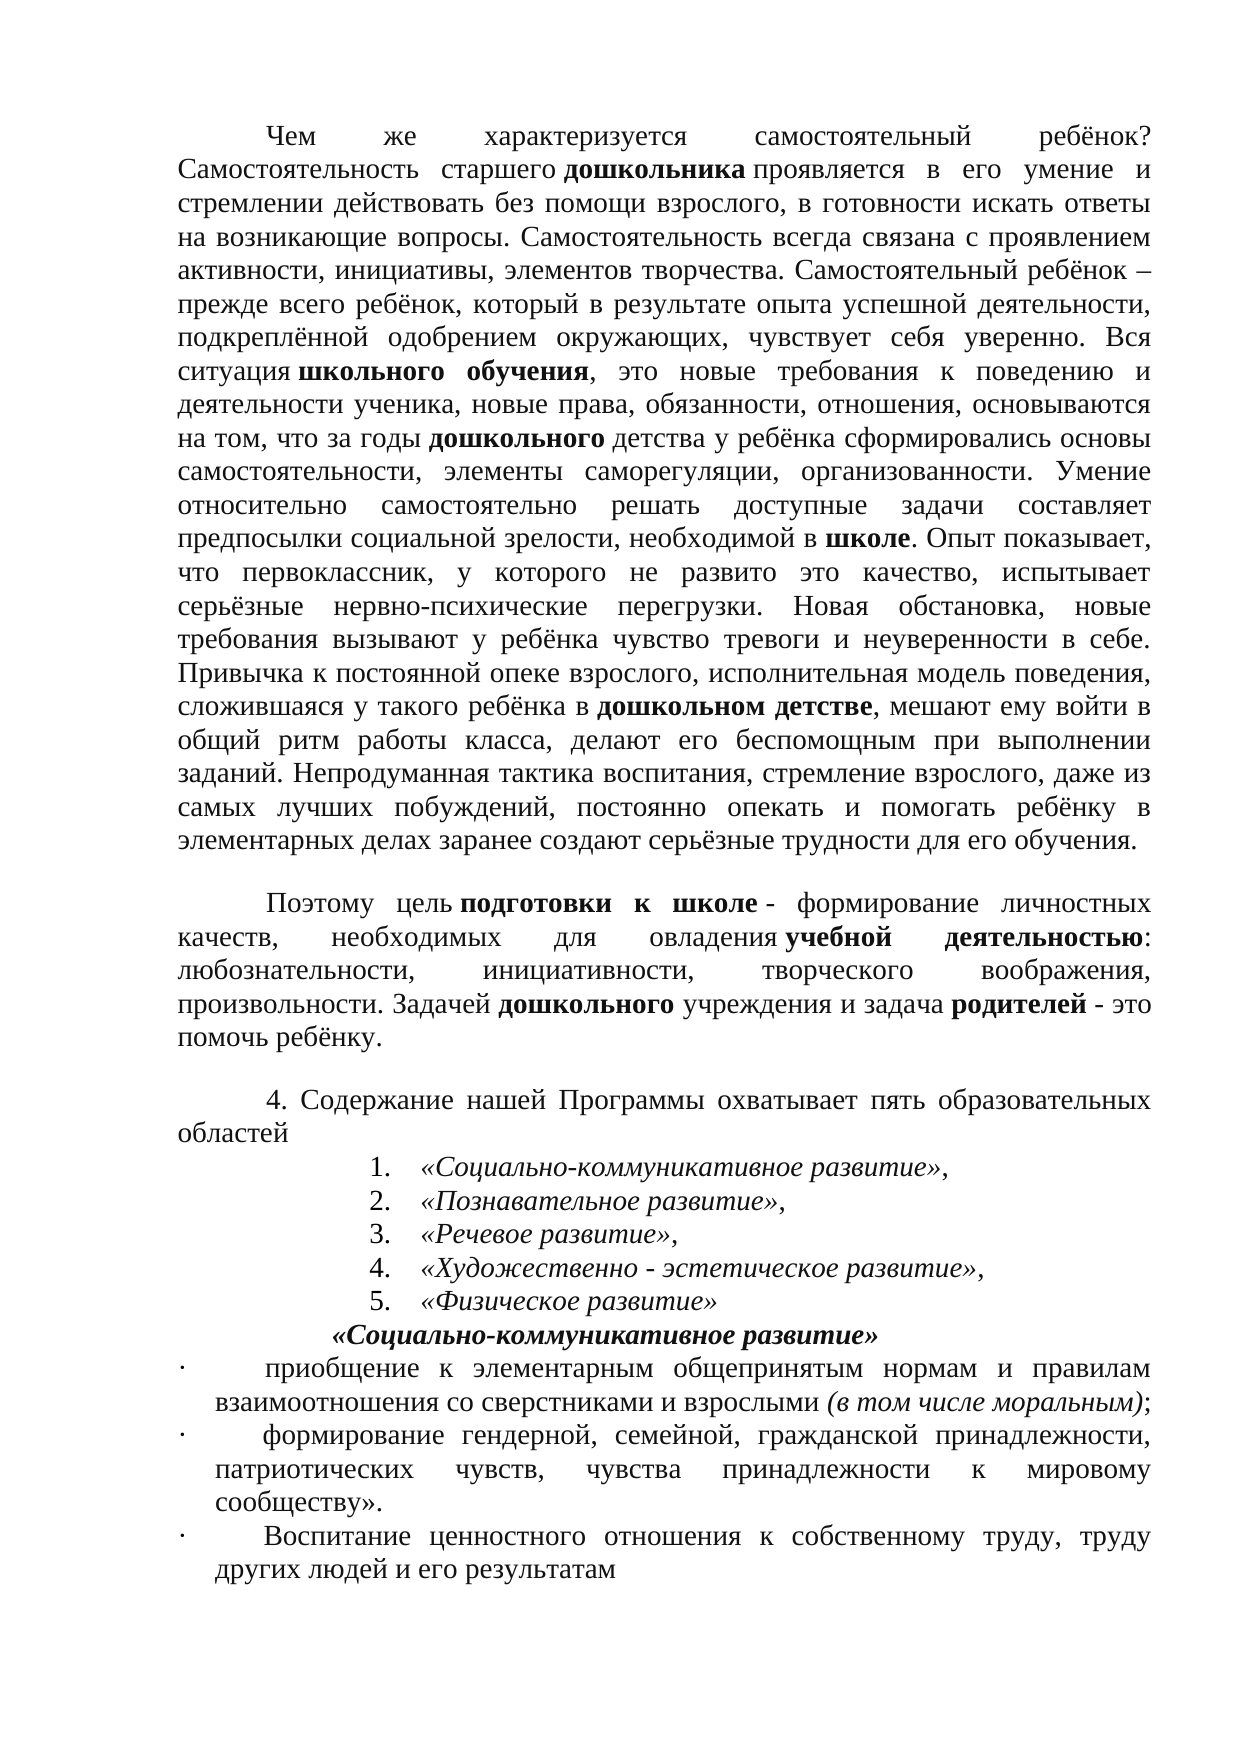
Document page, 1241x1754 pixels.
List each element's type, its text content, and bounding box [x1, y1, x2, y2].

text 2. «Познавательное развитие», [281, 1183, 1152, 1216]
text · приобщение к элементарным общепринятым нормам и правилам взаимоотношения со сверстниками и взрослыми (в том числе моральным); [177, 1350, 1152, 1417]
text 1. «Социально-коммуникативное развитие», [281, 1149, 1152, 1183]
text 4. «Художественно - эстетическое развитие», [281, 1250, 1152, 1283]
text «Социально-коммуникативное развитие» [243, 1317, 1152, 1350]
text Поэтому цель подготовки к школе - формирование личностных качеств, необходимых для овладения учебной деятельностью: любознательности, инициативности, творческого воображения, произвольности. Задачей дошкольного учреждения и задача родителей - это помочь ребёнку. [177, 885, 1152, 1053]
text 3. «Речевое развитие», [281, 1216, 1152, 1250]
text 5. «Физическое развитие» [281, 1283, 1152, 1317]
text · формирование гендерной, семейной, гражданской принадлежности, патриотических чувств, чувства принадлежности к мировому сообществу». [177, 1417, 1152, 1518]
text · Воспитание ценностного отношения к собственному труду, труду других людей и его результатам [177, 1518, 1152, 1585]
text Чем же характеризуется самостоятельный ребёнок? Самостоятельность старшего дошкольника проявляется в его умение и стремлении действовать без помощи взрослого, в готовности искать ответы на возникающие вопросы. Самостоятельность всегда связана с проявлением активности, инициативы, элементов творчества. Самостоятельный ребёнок – прежде всего ребёнок, который в результате опыта успешной деятельности, подкреплённой одобрением окружающих, чувствует себя уверенно. Вся ситуация школьного обучения, это новые требования к поведению и деятельности ученика, новые права, обязанности, отношения, основываются на том, что за годы дошкольного детства у ребёнка сформировались основы самостоятельности, элементы саморегуляции, организованности. Умение относительно самостоятельно решать доступные задачи составляет предпосылки социальной зрелости, необходимой в школе. Опыт показывает, что первоклассник, у которого не развито это качество, испытывает серьёзные нервно-психические перегрузки. Новая обстановка, новые требования вызывают у ребёнка чувство тревоги и неуверенности в себе. Привычка к постоянной опеке взрослого, исполнительная модель поведения, сложившаяся у такого ребёнка в дошкольном детстве, мешают ему войти в общий ритм работы класса, делают его беспомощным при выполнении заданий. Непродуманная тактика воспитания, стремление взрослого, даже из самых лучших побуждений, постоянно опекать и помогать ребёнку в элементарных делах заранее создают серьёзные трудности для его обучения. [177, 118, 1152, 856]
text 4. Содержание нашей Программы охватывает пять образовательных областей [177, 1082, 1152, 1149]
